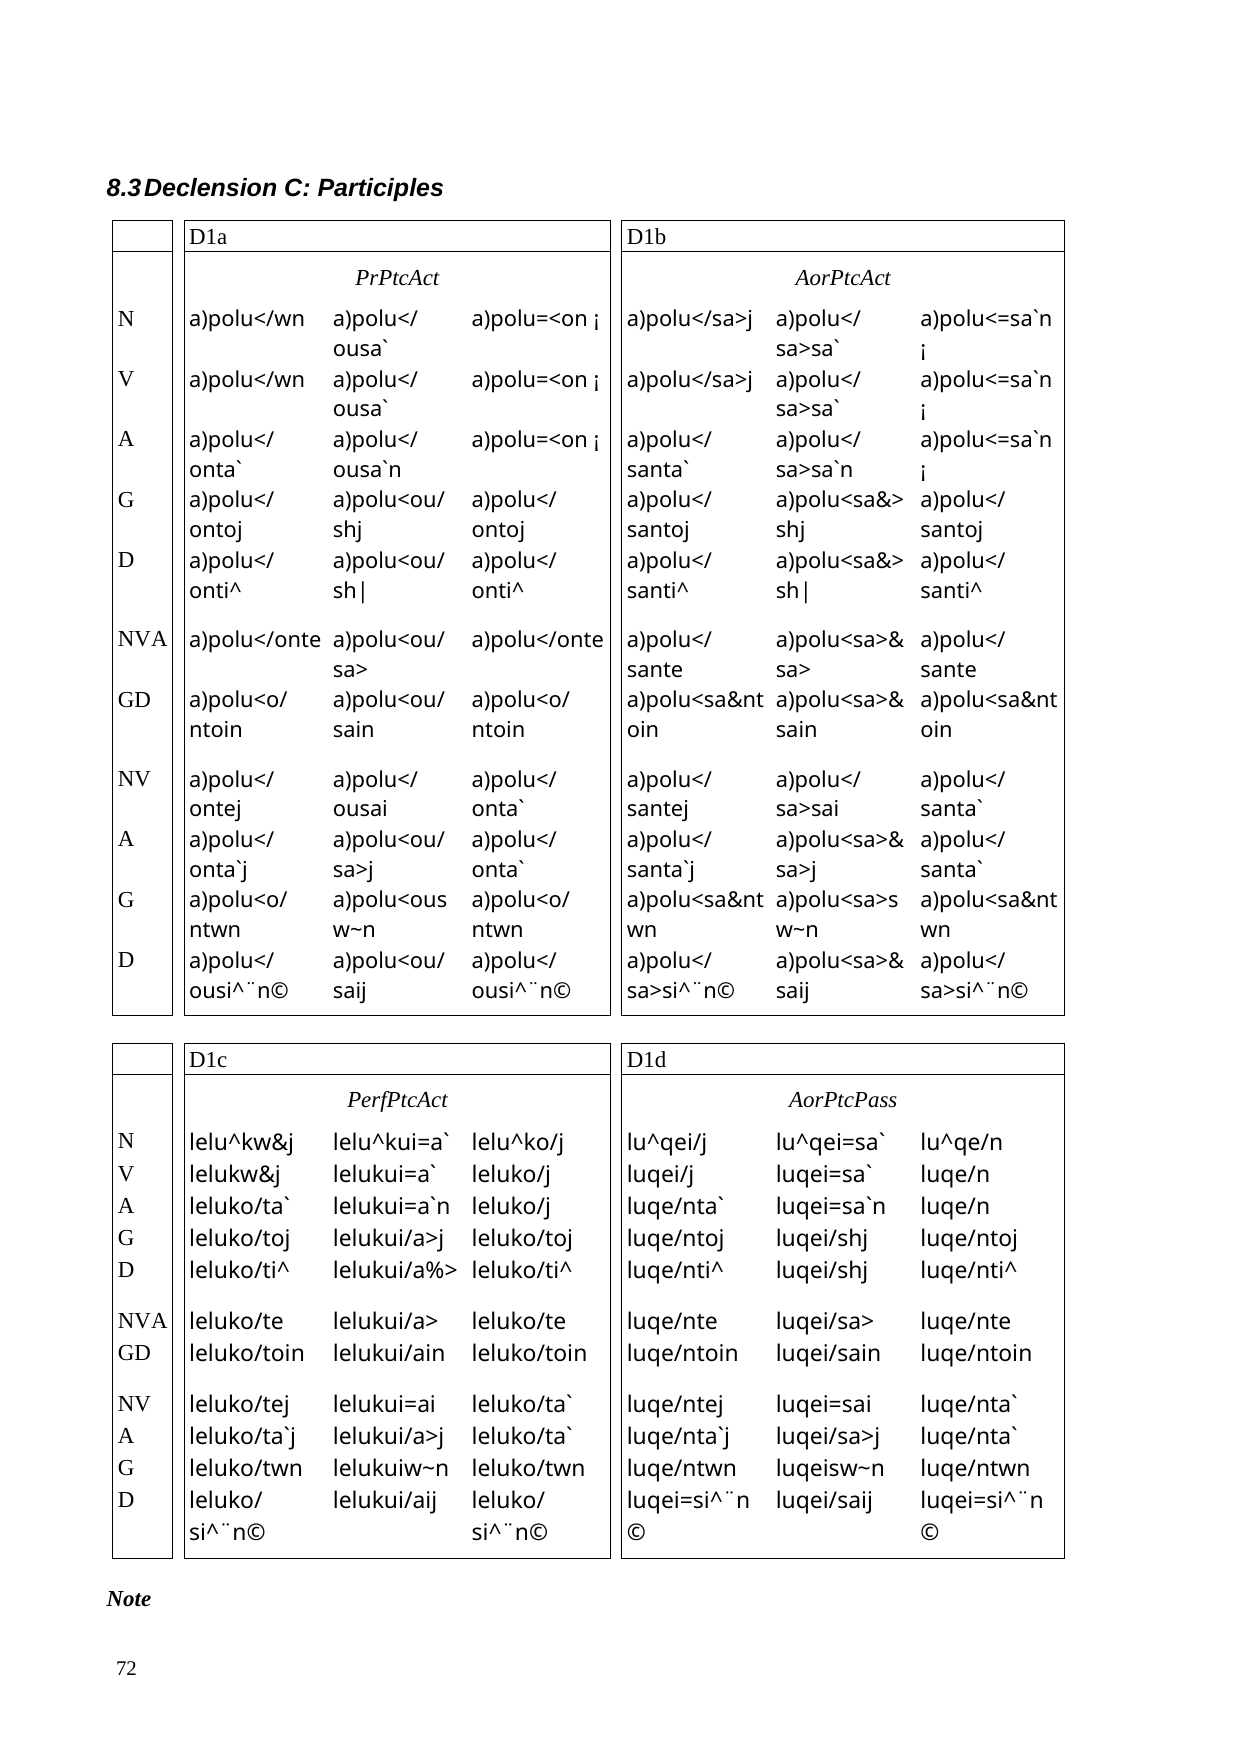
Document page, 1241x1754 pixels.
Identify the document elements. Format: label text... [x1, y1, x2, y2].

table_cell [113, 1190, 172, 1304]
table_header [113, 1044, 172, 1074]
subtitle Declension C: Participles [106, 173, 1045, 201]
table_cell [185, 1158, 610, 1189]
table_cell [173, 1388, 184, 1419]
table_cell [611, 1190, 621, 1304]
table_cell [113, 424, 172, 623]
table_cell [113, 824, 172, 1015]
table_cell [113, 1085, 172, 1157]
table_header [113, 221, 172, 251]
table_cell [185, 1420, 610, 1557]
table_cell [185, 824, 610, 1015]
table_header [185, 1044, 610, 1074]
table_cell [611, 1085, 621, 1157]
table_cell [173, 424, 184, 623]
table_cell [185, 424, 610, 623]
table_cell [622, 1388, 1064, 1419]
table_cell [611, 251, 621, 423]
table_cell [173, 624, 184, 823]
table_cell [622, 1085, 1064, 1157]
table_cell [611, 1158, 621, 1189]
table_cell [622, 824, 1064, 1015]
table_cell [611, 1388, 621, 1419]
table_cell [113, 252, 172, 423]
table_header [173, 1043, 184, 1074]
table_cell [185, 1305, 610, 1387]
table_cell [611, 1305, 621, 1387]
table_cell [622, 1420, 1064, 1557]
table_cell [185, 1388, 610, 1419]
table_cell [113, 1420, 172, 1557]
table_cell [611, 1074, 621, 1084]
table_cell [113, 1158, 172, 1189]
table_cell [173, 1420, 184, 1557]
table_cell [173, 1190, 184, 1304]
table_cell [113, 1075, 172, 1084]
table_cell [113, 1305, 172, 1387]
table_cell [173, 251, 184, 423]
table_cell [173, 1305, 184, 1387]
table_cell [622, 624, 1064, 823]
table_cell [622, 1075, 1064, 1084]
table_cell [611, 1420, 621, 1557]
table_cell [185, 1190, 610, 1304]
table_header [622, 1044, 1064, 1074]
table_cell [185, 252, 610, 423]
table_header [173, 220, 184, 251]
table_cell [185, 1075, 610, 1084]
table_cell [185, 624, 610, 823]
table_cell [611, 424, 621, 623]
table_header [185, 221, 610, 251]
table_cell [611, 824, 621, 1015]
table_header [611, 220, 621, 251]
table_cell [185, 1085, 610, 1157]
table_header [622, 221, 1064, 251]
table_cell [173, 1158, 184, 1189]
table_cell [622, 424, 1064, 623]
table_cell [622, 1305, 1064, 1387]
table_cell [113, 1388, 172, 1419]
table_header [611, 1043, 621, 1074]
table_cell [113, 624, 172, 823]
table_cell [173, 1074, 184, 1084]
text Note [106, 1585, 1045, 1611]
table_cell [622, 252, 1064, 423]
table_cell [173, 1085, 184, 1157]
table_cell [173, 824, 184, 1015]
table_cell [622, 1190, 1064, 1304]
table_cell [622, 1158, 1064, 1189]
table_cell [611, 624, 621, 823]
